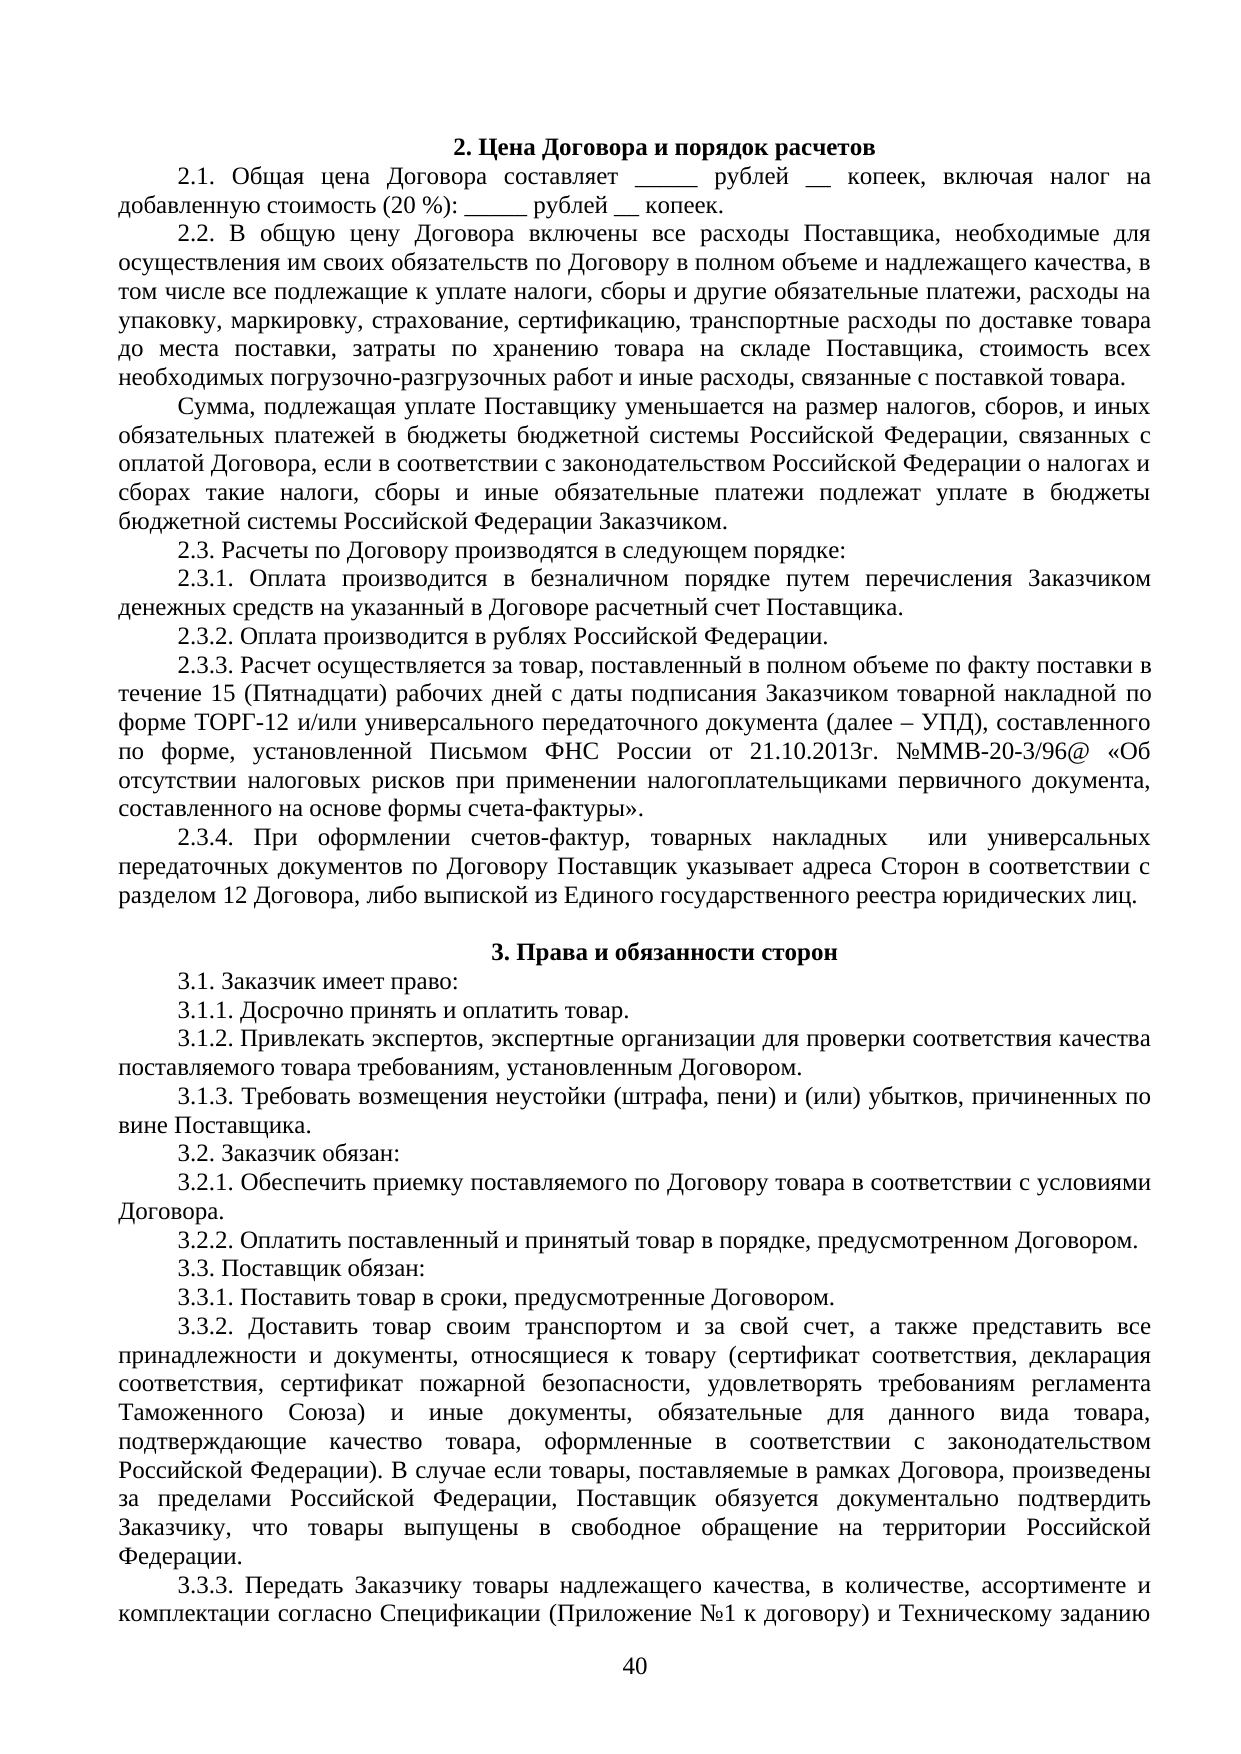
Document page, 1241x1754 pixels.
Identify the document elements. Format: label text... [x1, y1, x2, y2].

text 2.3.4. При оформлении счетов-фактур, товарных накладных или универсальных передаточных документов по Договору Поставщик указывает адреса Сторон в соответствии с разделом 12 Договора, либо выпиской из Единого государственного реестра юридических лиц. [118, 822, 1152, 908]
text 3. Права и обязанности сторон [118, 937, 1152, 966]
text 3.3. Поставщик обязан: [118, 1253, 1152, 1282]
text 2.3.3. Расчет осуществляется за товар, поставленный в полном объеме по факту поставки в течение 15 (Пятнадцати) рабочих дней с даты подписания Заказчиком товарной накладной по форме ТОРГ-12 и/или универсального передаточного документа (далее – УПД), составленного по форме, установленной Письмом ФНС России от 21.10.2013г. №ММВ-20-3/96@ «Об отсутствии налоговых рисков при применении налогоплательщиками первичного документа, составленного на основе формы счета-фактуры». [118, 650, 1152, 822]
text 3.2.1. Обеспечить приемку поставляемого по Договору товара в соответствии с условиями Договора. [118, 1167, 1152, 1225]
text 2.3.2. Оплата производится в рублях Российской Федерации. [118, 621, 1152, 650]
text 2.2. В общую цену Договора включены все расходы Поставщика, необходимые для осуществления им своих обязательств по Договору в полном объеме и надлежащего качества, в том числе все подлежащие к уплате налоги, сборы и другие обязательные платежи, расходы на упаковку, маркировку, страхование, сертификацию, транспортные расходы по доставке товара до места поставки, затраты по хранению товара на складе Поставщика, стоимость всех необходимых погрузочно-разгрузочных работ и иные расходы, связанные с поставкой товара. [118, 218, 1152, 391]
text 3.2. Заказчик обязан: [118, 1138, 1152, 1167]
text 2.1. Общая цена Договора составляет _____ рублей __ копеек, включая налог на добавленную стоимость (20 %): _____ рублей __ копеек. [118, 161, 1152, 218]
text 2. Цена Договора и порядок расчетов [118, 132, 1152, 161]
text 3.2.2. Оплатить поставленный и принятый товар в порядке, предусмотренном Договором. [118, 1225, 1152, 1253]
text 3.1.1. Досрочно принять и оплатить товар. [118, 995, 1152, 1023]
text 2.3.1. Оплата производится в безналичном порядке путем перечисления Заказчиком денежных средств на указанный в Договоре расчетный счет Поставщика. [118, 563, 1152, 621]
text 3.1. Заказчик имеет право: [118, 966, 1152, 995]
text 3.1.2. Привлекать экспертов, экспертные организации для проверки соответствия качества поставляемого товара требованиям, установленным Договором. [118, 1023, 1152, 1081]
text 3.3.2. Доставить товар своим транспортом и за свой счет, а также представить все принадлежности и документы, относящиеся к товару (сертификат соответствия, декларация соответствия, сертификат пожарной безопасности, удовлетворять требованиям регламента Таможенного Союза) и иные документы, обязательные для данного вида товара, подтверждающие качество товара, оформленные в соответствии с законодательством Российской Федерации). В случае если товары, поставляемые в рамках Договора, произведены за пределами Российской Федерации, Поставщик обязуется документально подтвердить Заказчику, что товары выпущены в свободное обращение на территории Российской Федерации. [118, 1311, 1152, 1570]
text 2.3. Расчеты по Договору производятся в следующем порядке: [118, 535, 1152, 563]
text 3.1.3. Требовать возмещения неустойки (штрафа, пени) и (или) убытков, причиненных по вине Поставщика. [118, 1081, 1152, 1138]
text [118, 1570, 1152, 1627]
text Сумма, подлежащая уплате Поставщику уменьшается на размер налогов, сборов, и иных обязательных платежей в бюджеты бюджетной системы Российской Федерации, связанных с оплатой Договора, если в соответствии с законодательством Российской Федерации о налогах и сборах такие налоги, сборы и иные обязательные платежи подлежат уплате в бюджеты бюджетной системы Российской Федерации Заказчиком. [118, 391, 1152, 535]
text 3.3.1. Поставить товар в сроки, предусмотренные Договором. [118, 1282, 1152, 1311]
